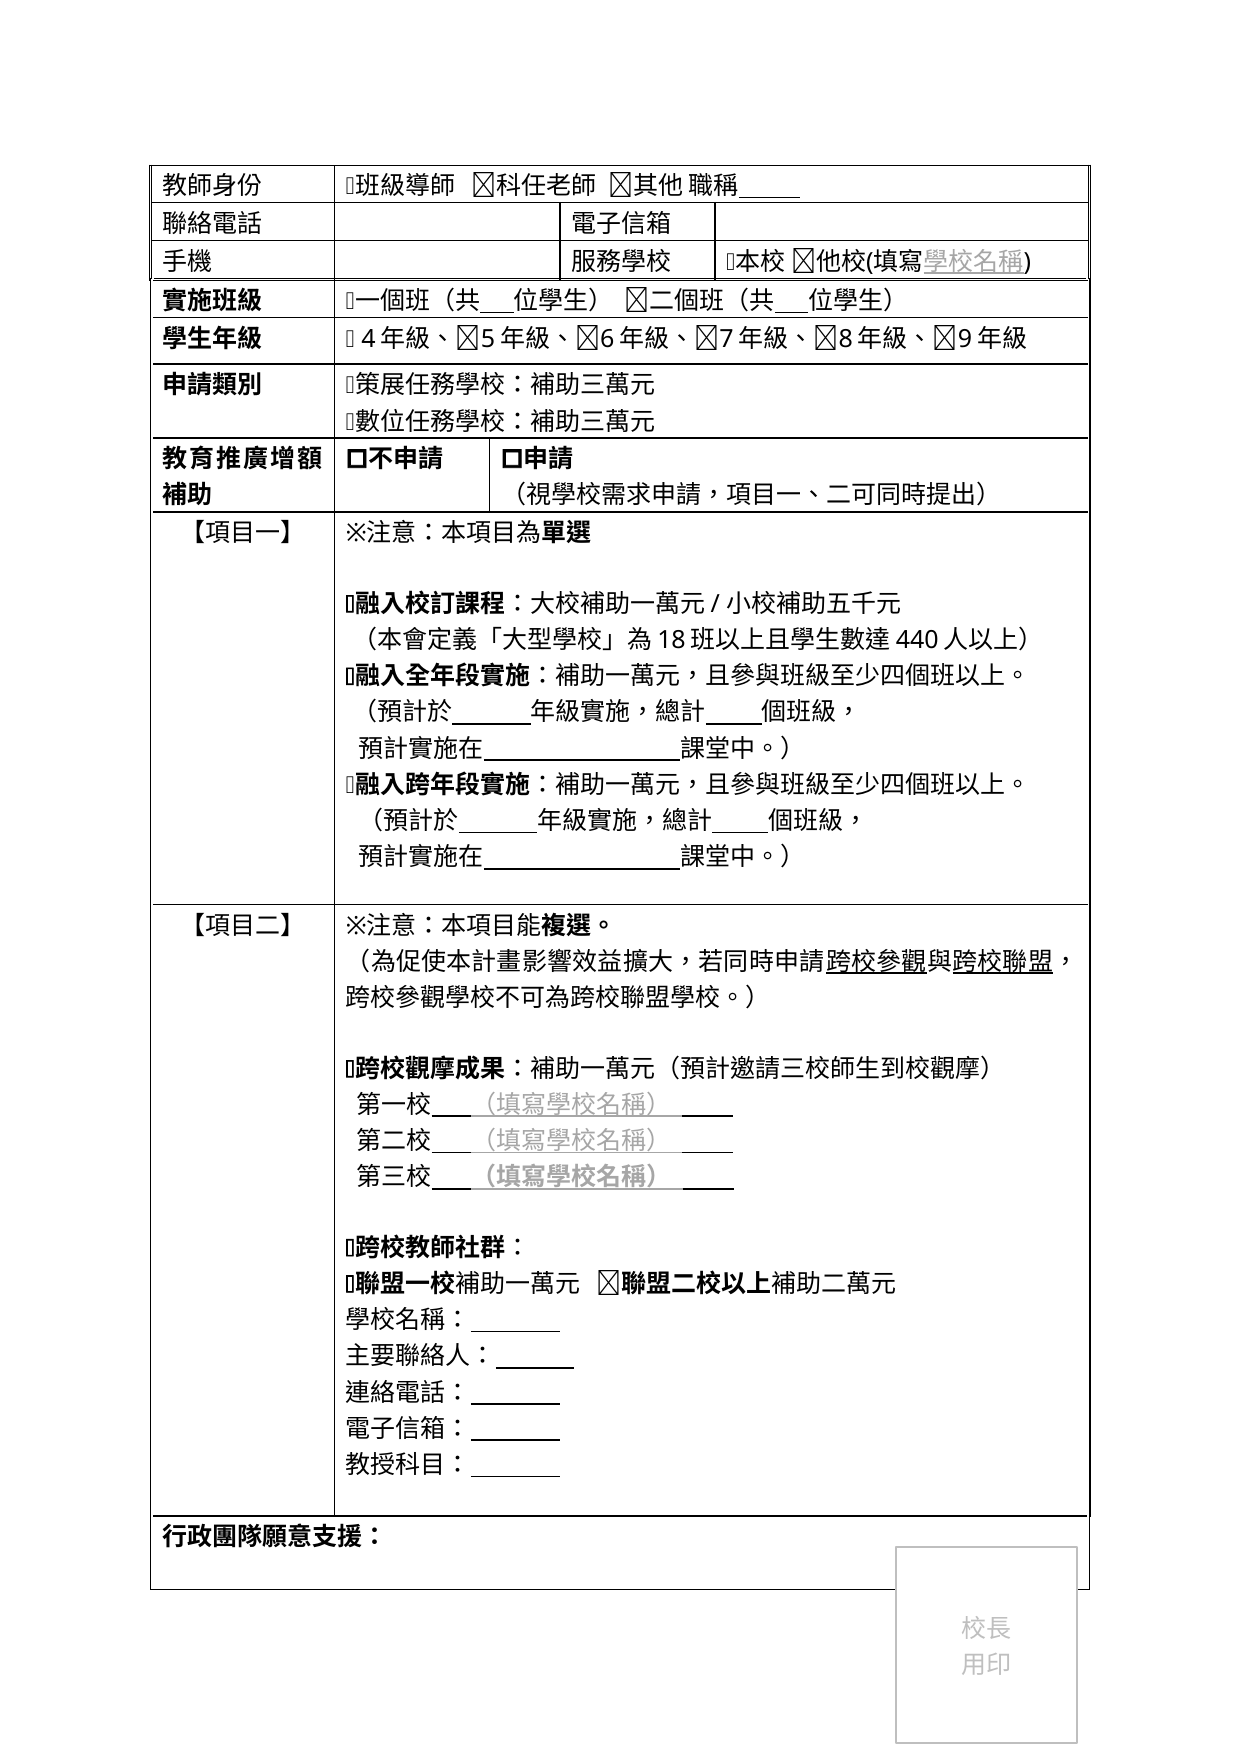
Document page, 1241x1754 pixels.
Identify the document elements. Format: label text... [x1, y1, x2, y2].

table_cell 【項目二】 [151, 904, 334, 1515]
table_cell 班級導師 科任老師 其他 職稱 [335, 166, 1088, 202]
table_cell 手機 [152, 241, 334, 277]
table_cell 策展任務學校：補助三萬元 數位任務學校：補助三萬元 [335, 363, 1089, 437]
table_cell 不申請 [335, 439, 489, 511]
table_cell 聯絡電話 [152, 203, 334, 239]
table_cell ※注意：本項目能複選。 （為促使本計畫影響效益擴大，若同時申請跨校參觀與跨校聯盟，跨校參觀學校不可為跨校聯盟學校。） 跨校觀摩成果：補助一萬元（預計邀請三校師生到校觀摩） 第一校 （填寫學校名稱） 第二校 （填寫學校名稱） 第三校 （填寫學校名稱） 跨校教師社群： 聯盟一校補助一萬元 聯盟二校以上補助二萬元 學校名稱： 主要聯絡人： 連絡電話： 電子信箱： 教授科目： [335, 904, 1089, 1515]
table_cell 服務學校 [561, 241, 714, 277]
table_cell 實施班級 [151, 278, 334, 317]
table_cell 4年級、5年級、6年級、7年級、8年級、9年級 [335, 317, 1089, 363]
table_cell 教師身份 [152, 166, 334, 202]
table_cell 【項目一】 [151, 511, 334, 904]
table_cell 申請 （視學校需求申請，項目一、二可同時提出） [490, 437, 1089, 511]
table_cell [335, 241, 559, 277]
table_cell 申請類別 [151, 363, 334, 437]
table_cell 學生年級 [151, 317, 334, 363]
table_cell 一個班（共 位學生） 二個班（共 位學生） [335, 278, 1089, 317]
table_cell ※注意：本項目為單選 融入校訂課程：大校補助一萬元 / 小校補助五千元 （本會定義「大型學校」為18班以上且學生數達440人以上） 融入全年段實施：補助一萬元，且參與班級至少四個班以上。 （預計於 年級實施，總計 個班級， 預計實施在 課堂中。） 融入跨年段實施：補助一萬元，且參與班級至少四個班以上。 （預計於 年級實施，總計 個班級， 預計實施在 課堂中。） [335, 511, 1089, 904]
table_cell [335, 203, 559, 239]
table_cell 本校 他校(填寫學校名稱) [716, 241, 1088, 277]
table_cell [151, 1515, 1089, 1588]
table_cell 教育推廣增額補助 [151, 437, 334, 511]
table_cell [716, 203, 1088, 239]
table_cell 電子信箱 [561, 203, 714, 239]
